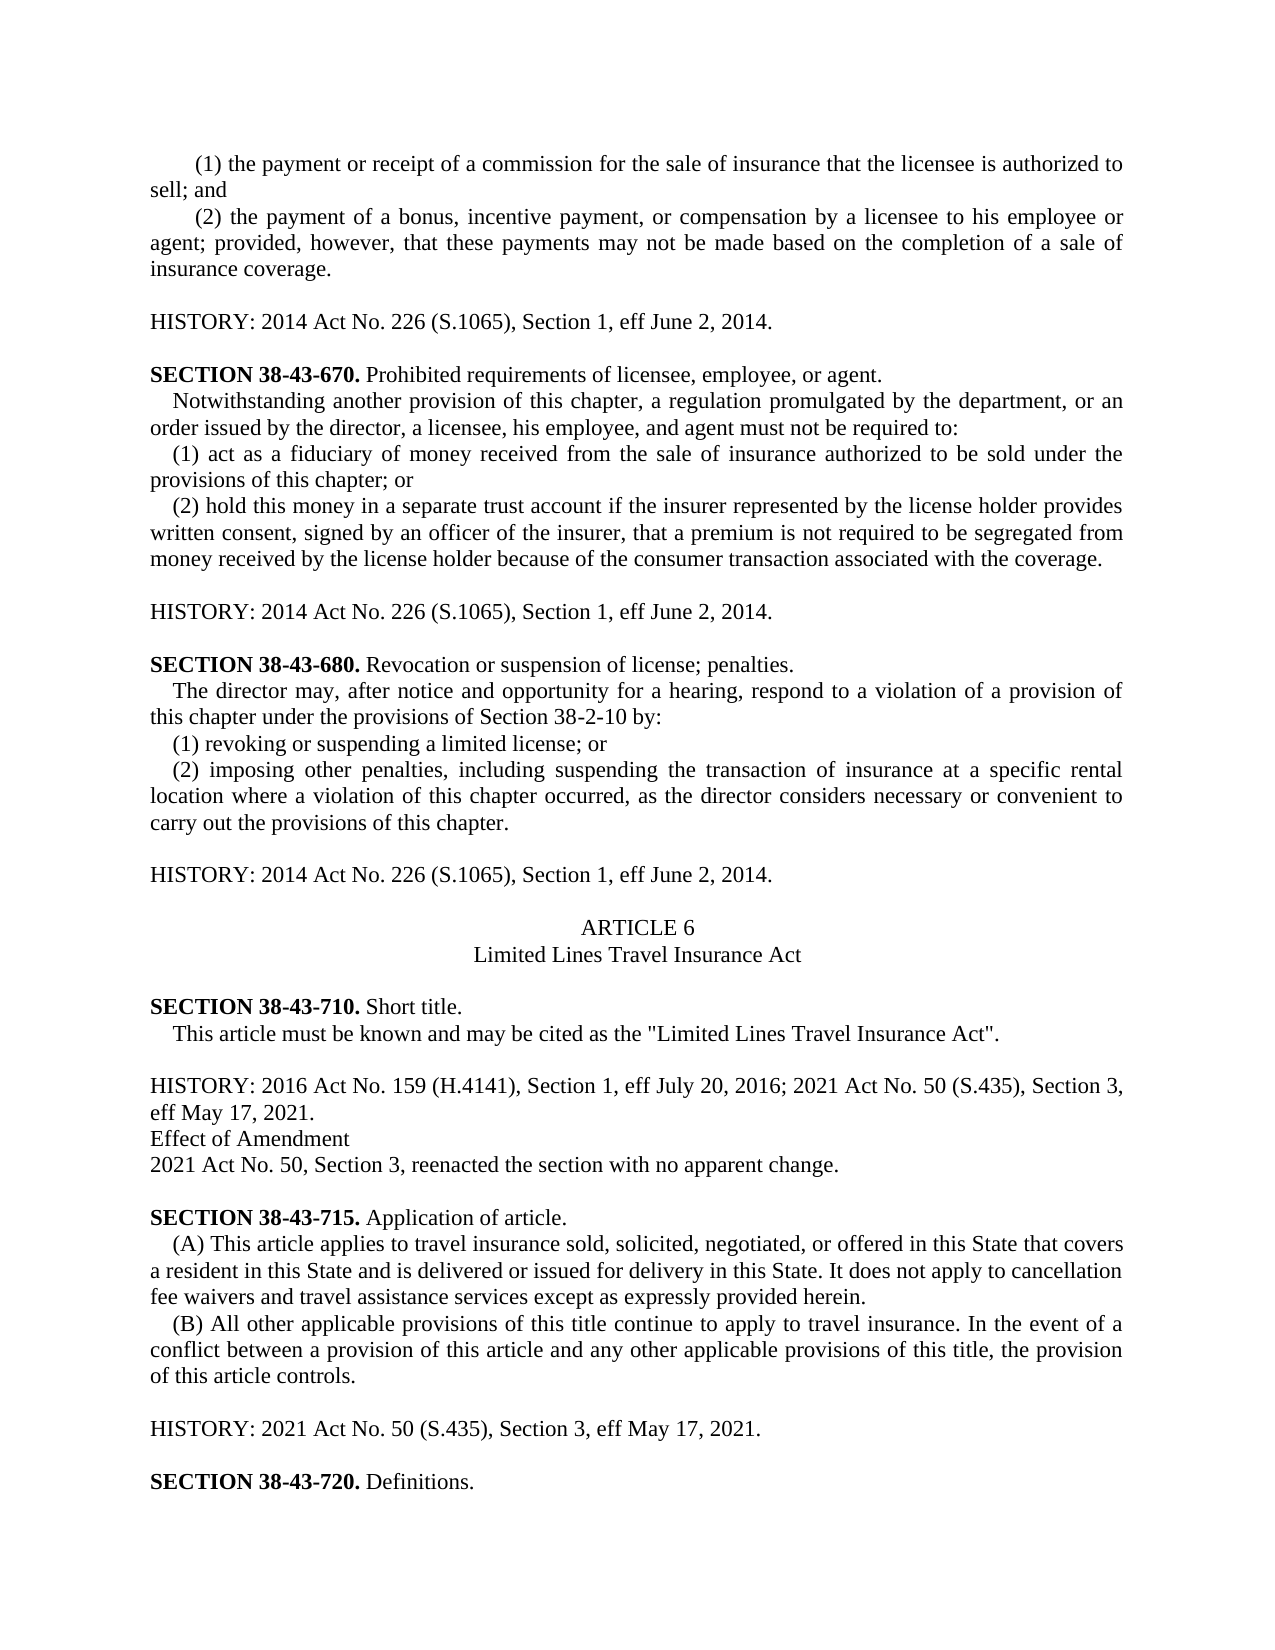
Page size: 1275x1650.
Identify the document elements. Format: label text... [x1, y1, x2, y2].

text (1) the payment or receipt of a commission for the sale of insurance that the licensee is authorized to sell; and [150, 150, 1125, 203]
text HISTORY: 2016 Act No. 159 (H.4141), Section 1, eff July 20, 2016; 2021 Act No. 50 (S.435), Section 3, eff May 17, 2021. [150, 1072, 1125, 1125]
text HISTORY: 2021 Act No. 50 (S.435), Section 3, eff May 17, 2021. [150, 1415, 1125, 1441]
text HISTORY: 2014 Act No. 226 (S.1065), Section 1, eff June 2, 2014. [150, 862, 1125, 888]
text HISTORY: 2014 Act No. 226 (S.1065), Section 1, eff June 2, 2014. [150, 598, 1125, 624]
text (2) imposing other penalties, including suspending the transaction of insurance at a specific rental location where a violation of this chapter occurred, as the director considers necessary or convenient to carry out the provisions of this chapter. [150, 756, 1125, 835]
text Notwithstanding another provision of this chapter, a regulation promulgated by the department, or an order issued by the director, a licensee, his employee, and agent must not be required to: [150, 387, 1125, 440]
text SECTION 38-43-670. Prohibited requirements of licensee, employee, or agent. [150, 361, 1125, 387]
text (1) revoking or suspending a limited license; or [150, 730, 1125, 756]
text HISTORY: 2014 Act No. 226 (S.1065), Section 1, eff June 2, 2014. [150, 308, 1125, 334]
text Effect of Amendment [150, 1125, 1125, 1151]
text SECTION 38-43-680. Revocation or suspension of license; penalties. [150, 651, 1125, 677]
text Limited Lines Travel Insurance Act [150, 941, 1125, 967]
text SECTION 38-43-720. Definitions. [150, 1468, 1125, 1494]
text SECTION 38-43-715. Application of article. [150, 1204, 1125, 1231]
text 2021 Act No. 50, Section 3, reenacted the section with no apparent change. [150, 1151, 1125, 1178]
text (2) hold this money in a separate trust account if the insurer represented by the license holder provides written consent, signed by an officer of the insurer, that a premium is not required to be segregated from money received by the license holder because of the consumer transaction associated with the coverage. [150, 493, 1125, 572]
text The director may, after notice and opportunity for a hearing, respond to a violation of a provision of this chapter under the provisions of Section 38-2-10 by: [150, 677, 1125, 730]
text ARTICLE 6 [150, 914, 1125, 941]
text SECTION 38-43-710. Short title. [150, 993, 1125, 1020]
text (B) All other applicable provisions of this title continue to apply to travel insurance. In the event of a conflict between a provision of this article and any other applicable provisions of this title, the provision of this article controls. [150, 1309, 1125, 1389]
text (1) act as a fiduciary of money received from the sale of insurance authorized to be sold under the provisions of this chapter; or [150, 440, 1125, 493]
text This article must be known and may be cited as the "Limited Lines Travel Insurance Act". [150, 1020, 1125, 1046]
text (A) This article applies to travel insurance sold, solicited, negotiated, or offered in this State that covers a resident in this State and is delivered or issued for delivery in this State. It does not apply to cancellation fee waivers and travel assistance services except as expressly provided herein. [150, 1231, 1125, 1309]
text (2) the payment of a bonus, incentive payment, or compensation by a licensee to his employee or agent; provided, however, that these payments may not be made based on the completion of a sale of insurance coverage. [150, 203, 1125, 282]
